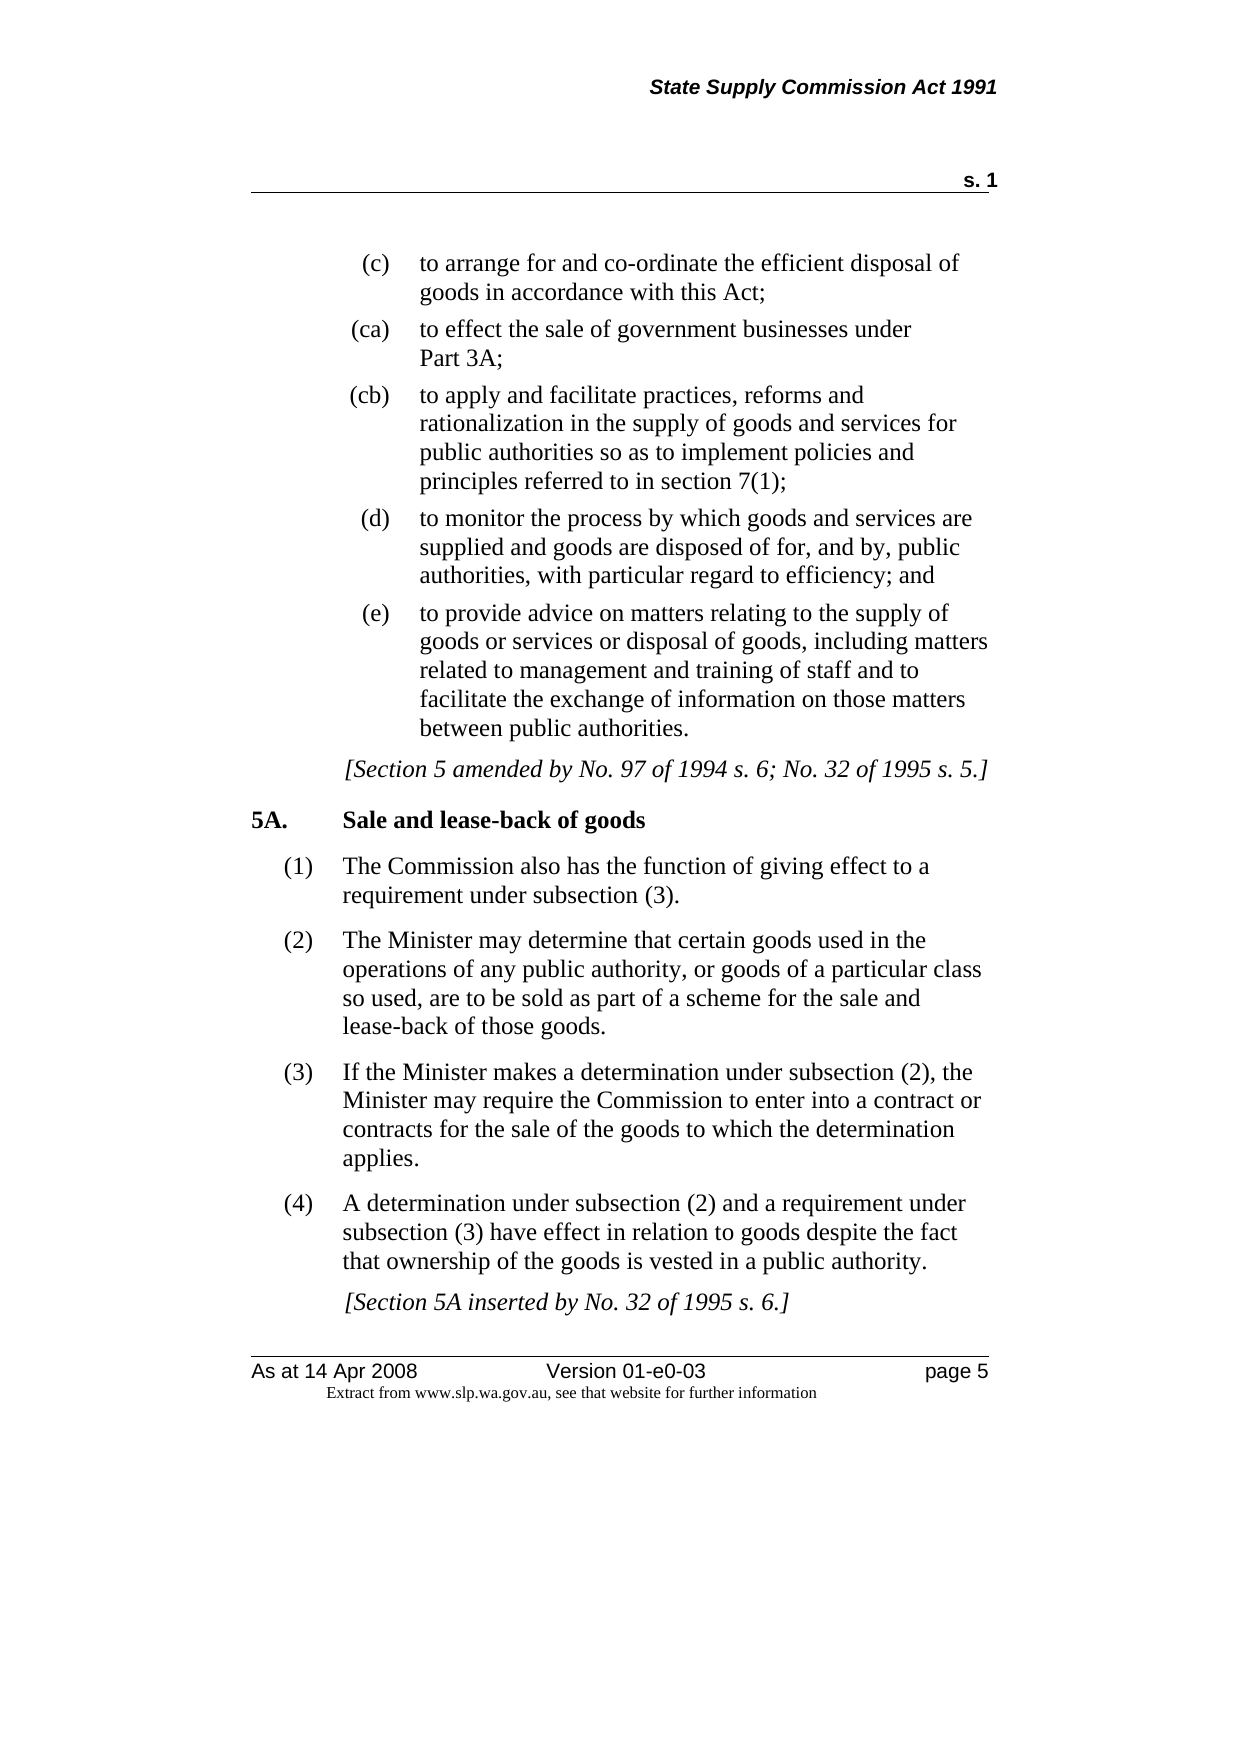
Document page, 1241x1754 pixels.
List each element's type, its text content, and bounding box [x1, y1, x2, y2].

text [Section 5 amended by No. 97 of 1994 s. 6; No. 32 of 1995 s. 5.] [251, 754, 989, 783]
text (2) The Minister may determine that certain goods used in the operations of any public authority, or goods of a particular class so used, are to be sold as part of a scheme for the sale and lease-back of those goods. [251, 925, 989, 1040]
text (4) A determination under subsection (2) and a requirement under subsection (3) have effect in relation to goods despite the fact that ownership of the goods is vested in a public authority. [251, 1188, 989, 1275]
text (d) to monitor the process by which goods and services are supplied and goods are disposed of for, and by, public authorities, with particular regard to efficiency; and [251, 503, 989, 589]
subtitle 5A. Sale and lease-back of goods [251, 806, 989, 834]
text [Section 5A inserted by No. 32 of 1995 s. 6.] [251, 1287, 989, 1316]
text (3) If the Minister makes a determination under subsection (2), the Minister may require the Commission to enter into a contract or contracts for the sale of the goods to which the determination applies. [251, 1057, 989, 1172]
text (ca) to effect the sale of government businesses under Part 3A; [251, 314, 989, 371]
text (cb) to apply and facilitate practices, reforms and rationalization in the supply of goods and services for public authorities so as to implement policies and principles referred to in section 7(1); [251, 380, 989, 495]
text (e) to provide advice on matters relating to the supply of goods or services or disposal of goods, including matters related to management and training of staff and to facilitate the exchange of information on those matters between public authorities. [251, 598, 989, 741]
text (c) to arrange for and co-ordinate the efficient disposal of goods in accordance with this Act; [251, 248, 989, 306]
text (1) The Commission also has the function of giving effect to a requirement under subsection (3). [251, 851, 989, 908]
